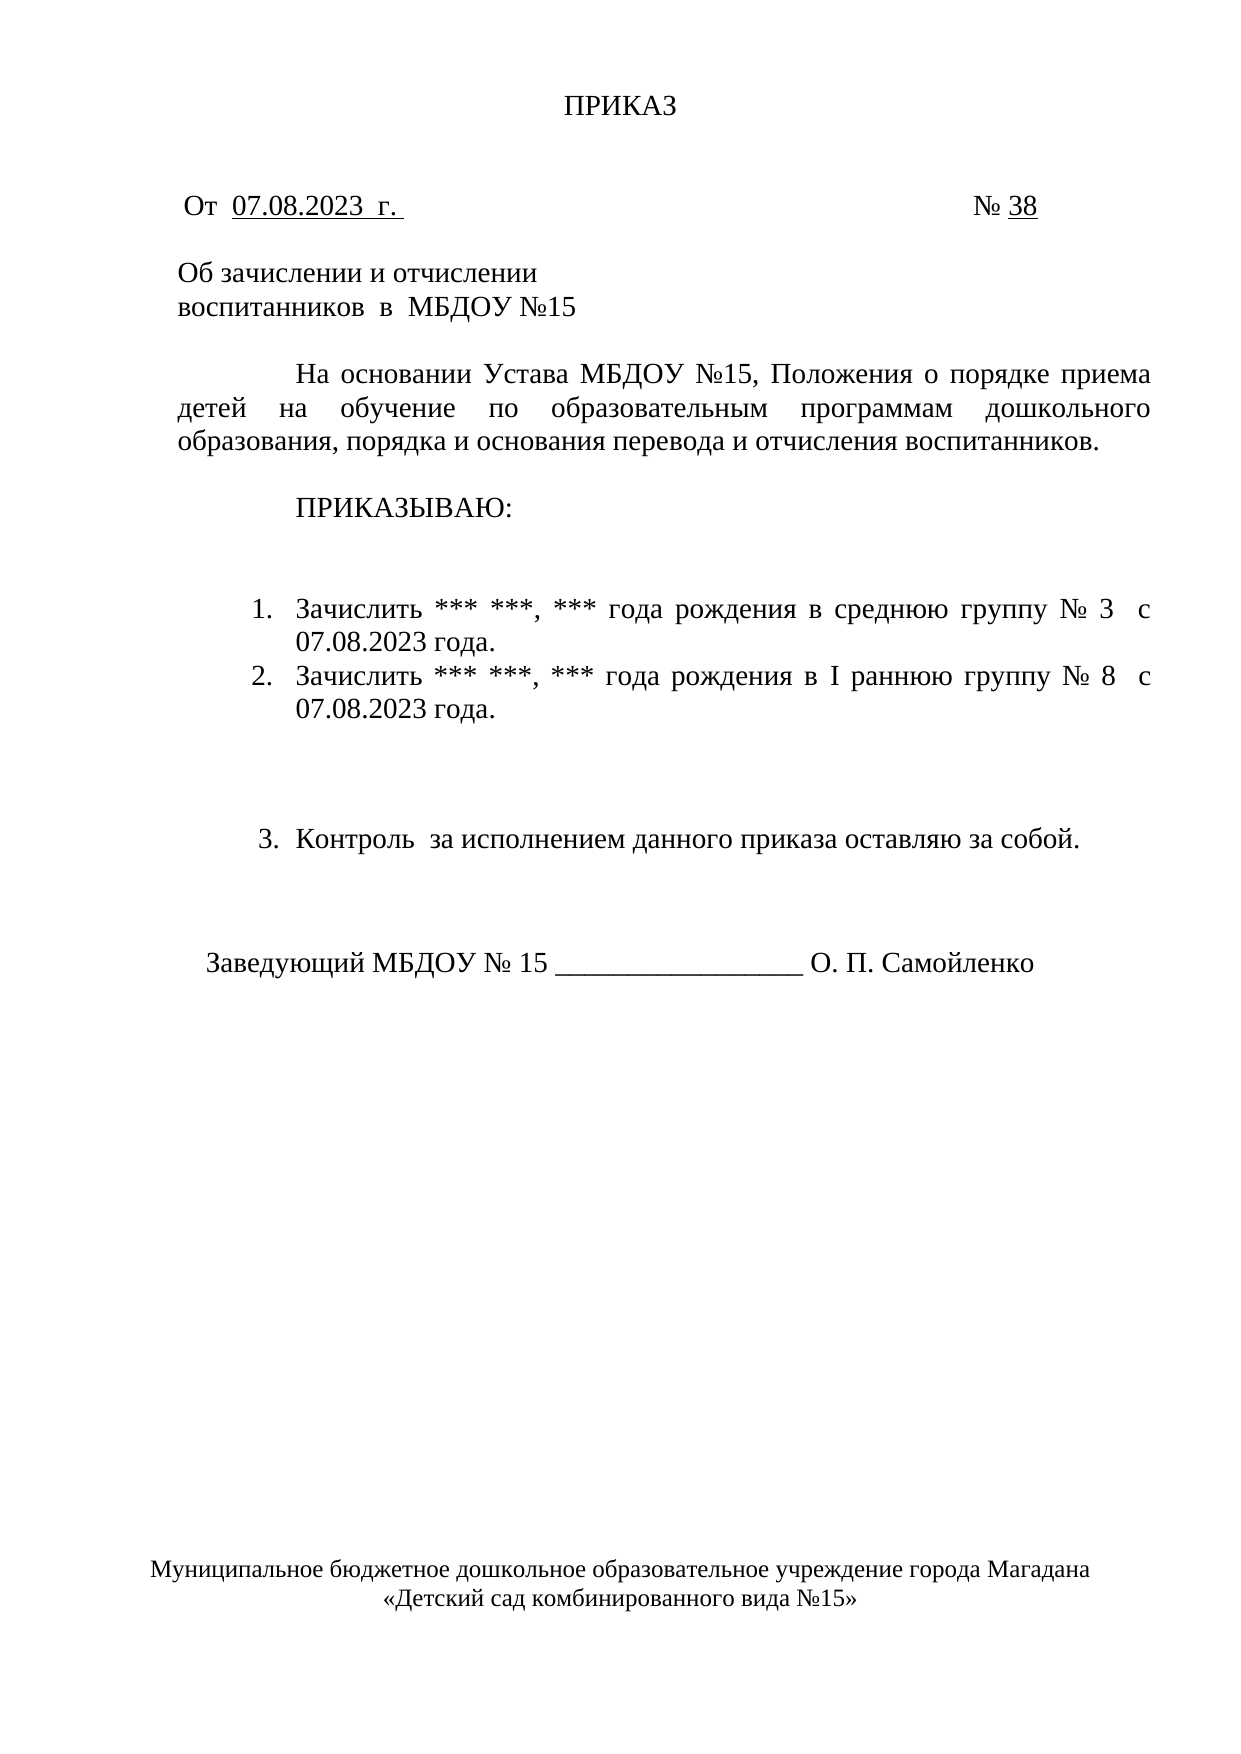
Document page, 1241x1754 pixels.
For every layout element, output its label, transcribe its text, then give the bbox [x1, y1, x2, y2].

list Зачислить *** ***, *** года рождения в I раннюю группу № 8 с 07.08.2023 года. [251, 658, 1152, 725]
list Зачислить *** ***, *** года рождения в среднюю группу № 3 с 07.08.2023 года. [251, 591, 1152, 658]
text На основании Устава МБДОУ №15, Положения о порядке приема детей на обучение по образовательным программам дошкольного образования, порядка и основания перевода и отчисления воспитанников. [177, 356, 1152, 457]
list Контроль за исполнением данного приказа оставляю за собой. [258, 821, 1152, 854]
text Об зачислении и отчислении [177, 256, 1152, 289]
text Муниципальное бюджетное дошкольное образовательное учреждение города Магадана [88, 1554, 1152, 1583]
text ПРИКАЗЫВАЮ: [177, 490, 1152, 524]
text воспитанников в МБДОУ №15 [177, 289, 1152, 323]
text Заведующий МБДОУ № 15 _________________ О. П. Самойленко [88, 946, 1152, 979]
text «Детский сад комбинированного вида №15» [88, 1583, 1152, 1612]
text От 07.08.2023 г. № 38 [88, 188, 1152, 222]
text ПРИКАЗ [88, 88, 1152, 121]
